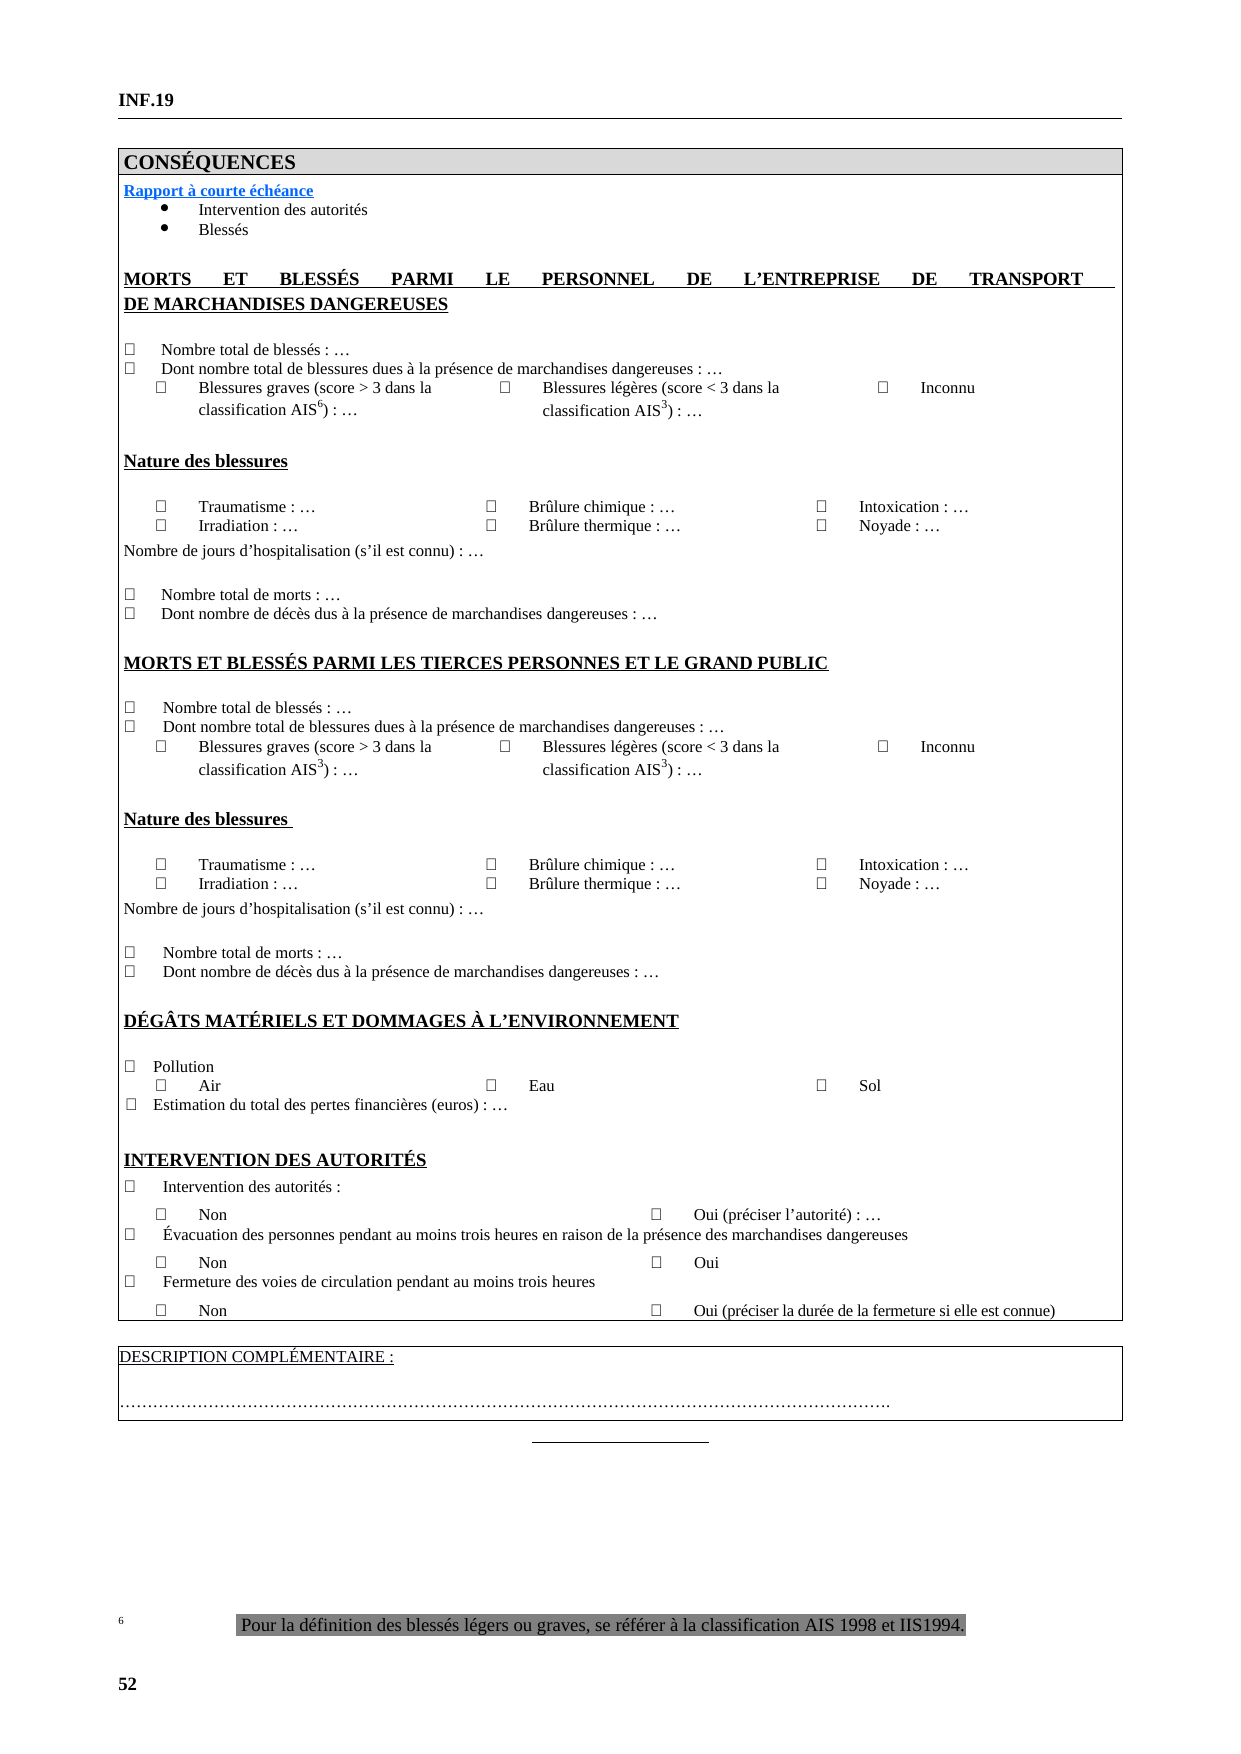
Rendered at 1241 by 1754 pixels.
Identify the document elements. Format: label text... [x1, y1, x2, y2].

table_header CONSÉQUENCES [119, 149, 1122, 174]
table_header DESCRIPTION COMPLÉMENTAIRE : …………………………………………………………………………………………………………………………. [119, 1347, 1122, 1420]
table_cell Rapport à courte échéance Intervention des autorités Blessés MORTS ET BLESSÉS PARMI LE PERSONNEL DE L’ENTREPRISE DE TRANSPORT DE MARCHANDISES DANGEREUSES Nombre total de blessés : … Dont nombre total de blessures dues à la présence de marchandises dangereuses : … Nature des blessures Nombre de jours d’hospitalisation (s’il est connu) : … Nombre total de morts : … Dont nombre de décès dus à la présence de marchandises dangereuses : … MORTS ET BLESSÉS PARMI LES TIERCES PERSONNES ET LE GRAND PUBLIC Nombre total de blessés : … Dont nombre total de blessures dues à la présence de marchandises dangereuses : … Nature des blessures Nombre de jours d’hospitalisation (s’il est connu) : … Nombre total de morts : … Dont nombre de décès dus à la présence de marchandises dangereuses : … DÉGÂTS MATÉRIELS ET DOMMAGES À L’ENVIRONNEMENT Pollution Estimation du total des pertes financières (euros) : … INTERVENTION DES AUTORITÉS Intervention des autorités : Évacuation des personnes pendant au moins trois heures en raison de la présence des marchandises dangereuses Fermeture des voies de circulation pendant au moins trois heures [119, 175, 1122, 1320]
